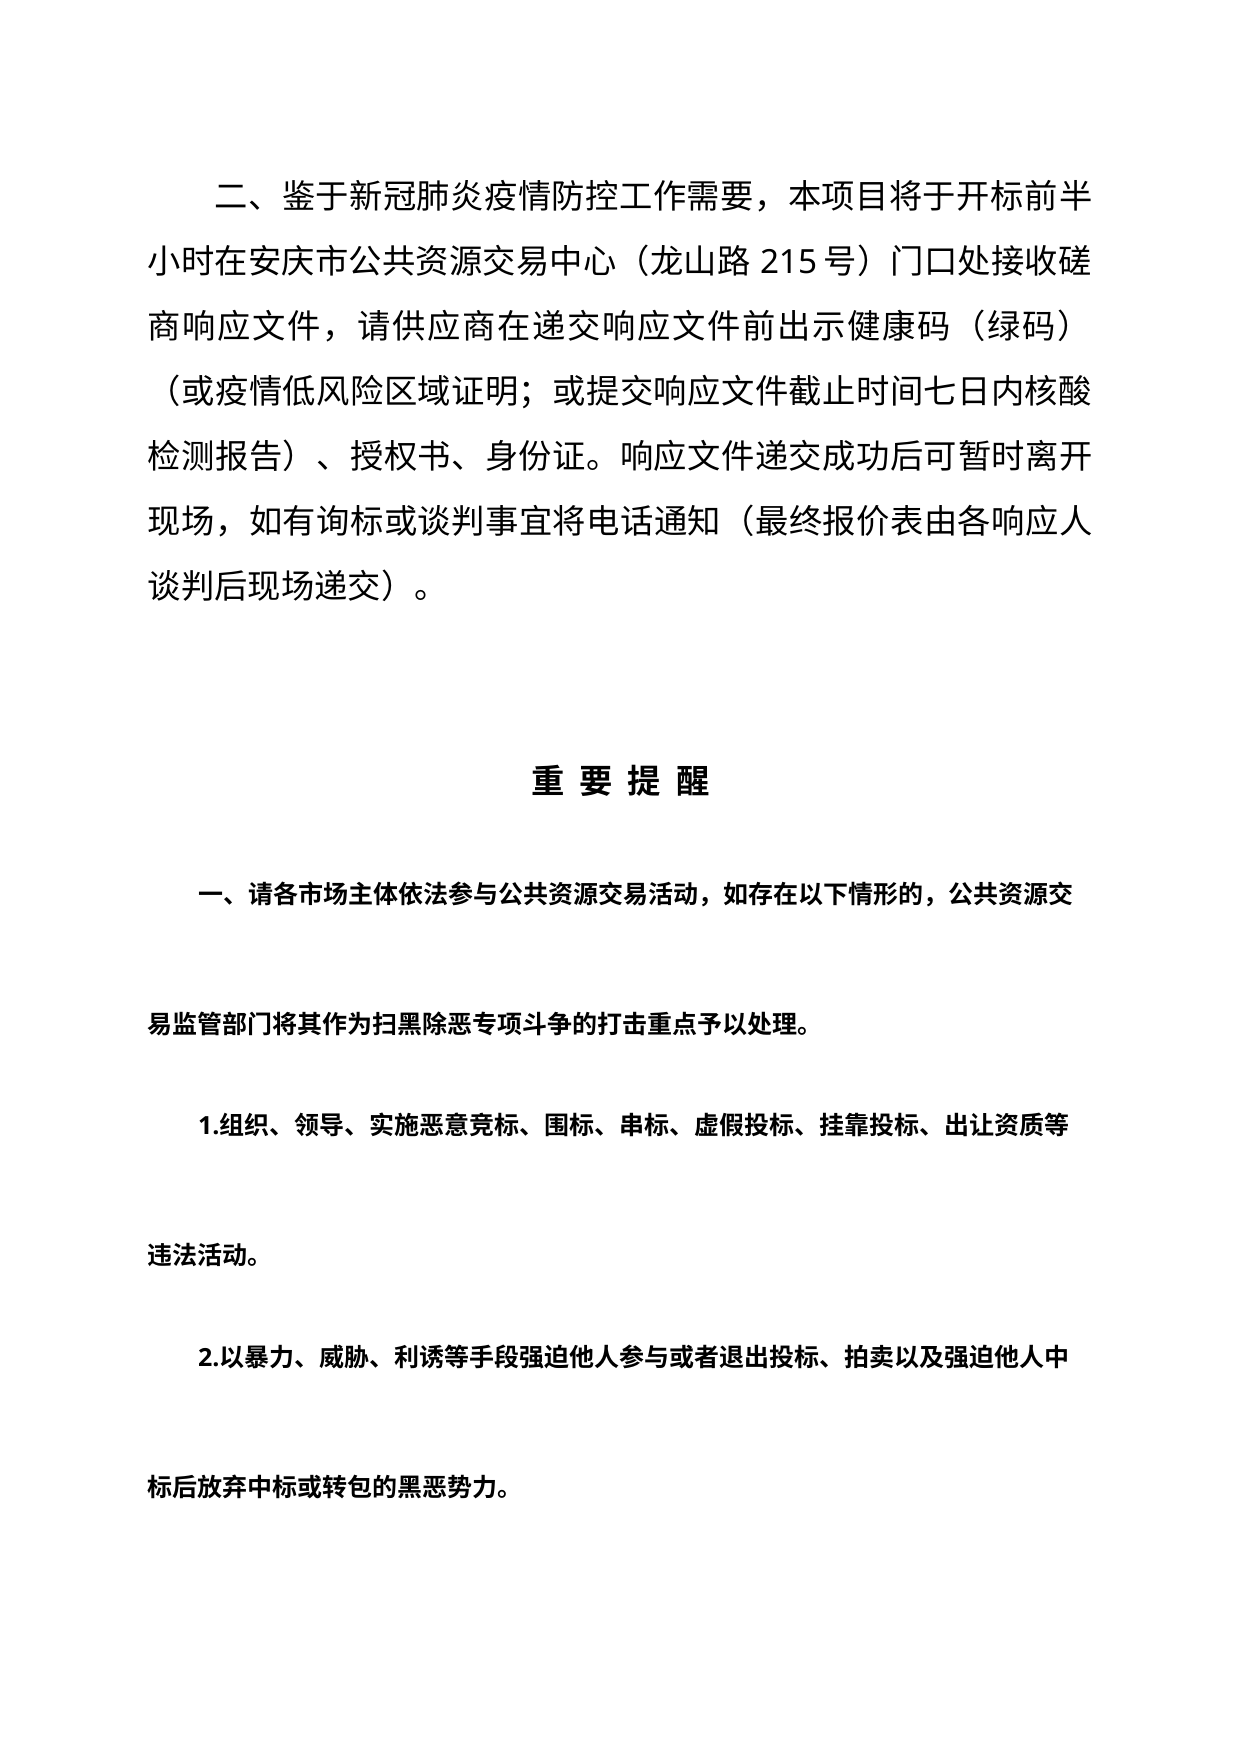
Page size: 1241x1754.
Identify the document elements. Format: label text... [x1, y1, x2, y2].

text 1.组织、领导、实施恶意竞标、围标、串标、虚假投标、挂靠投标、出让资质等违法活动。 [148, 1091, 1092, 1286]
text 一、请各市场主体依法参与公共资源交易活动，如存在以下情形的，公共资源交易监管部门将其作为扫黑除恶专项斗争的打击重点予以处理。 [148, 860, 1092, 1055]
text 重 要 提 醒 [148, 747, 1092, 812]
text 二、鉴于新冠肺炎疫情防控工作需要，本项目将于开标前半小时在安庆市公共资源交易中心（龙山路215号）门口处接收磋商响应文件，请供应商在递交响应文件前出示健康码（绿码）（或疫情低风险区域证明；或提交响应文件截止时间七日内核酸检测报告）、授权书、身份证。响应文件递交成功后可暂时离开现场，如有询标或谈判事宜将电话通知（最终报价表由各响应人谈判后现场递交）。 [148, 162, 1092, 617]
text 2.以暴力、威胁、利诱等手段强迫他人参与或者退出投标、拍卖以及强迫他人中标后放弃中标或转包的黑恶势力。 [148, 1323, 1092, 1518]
